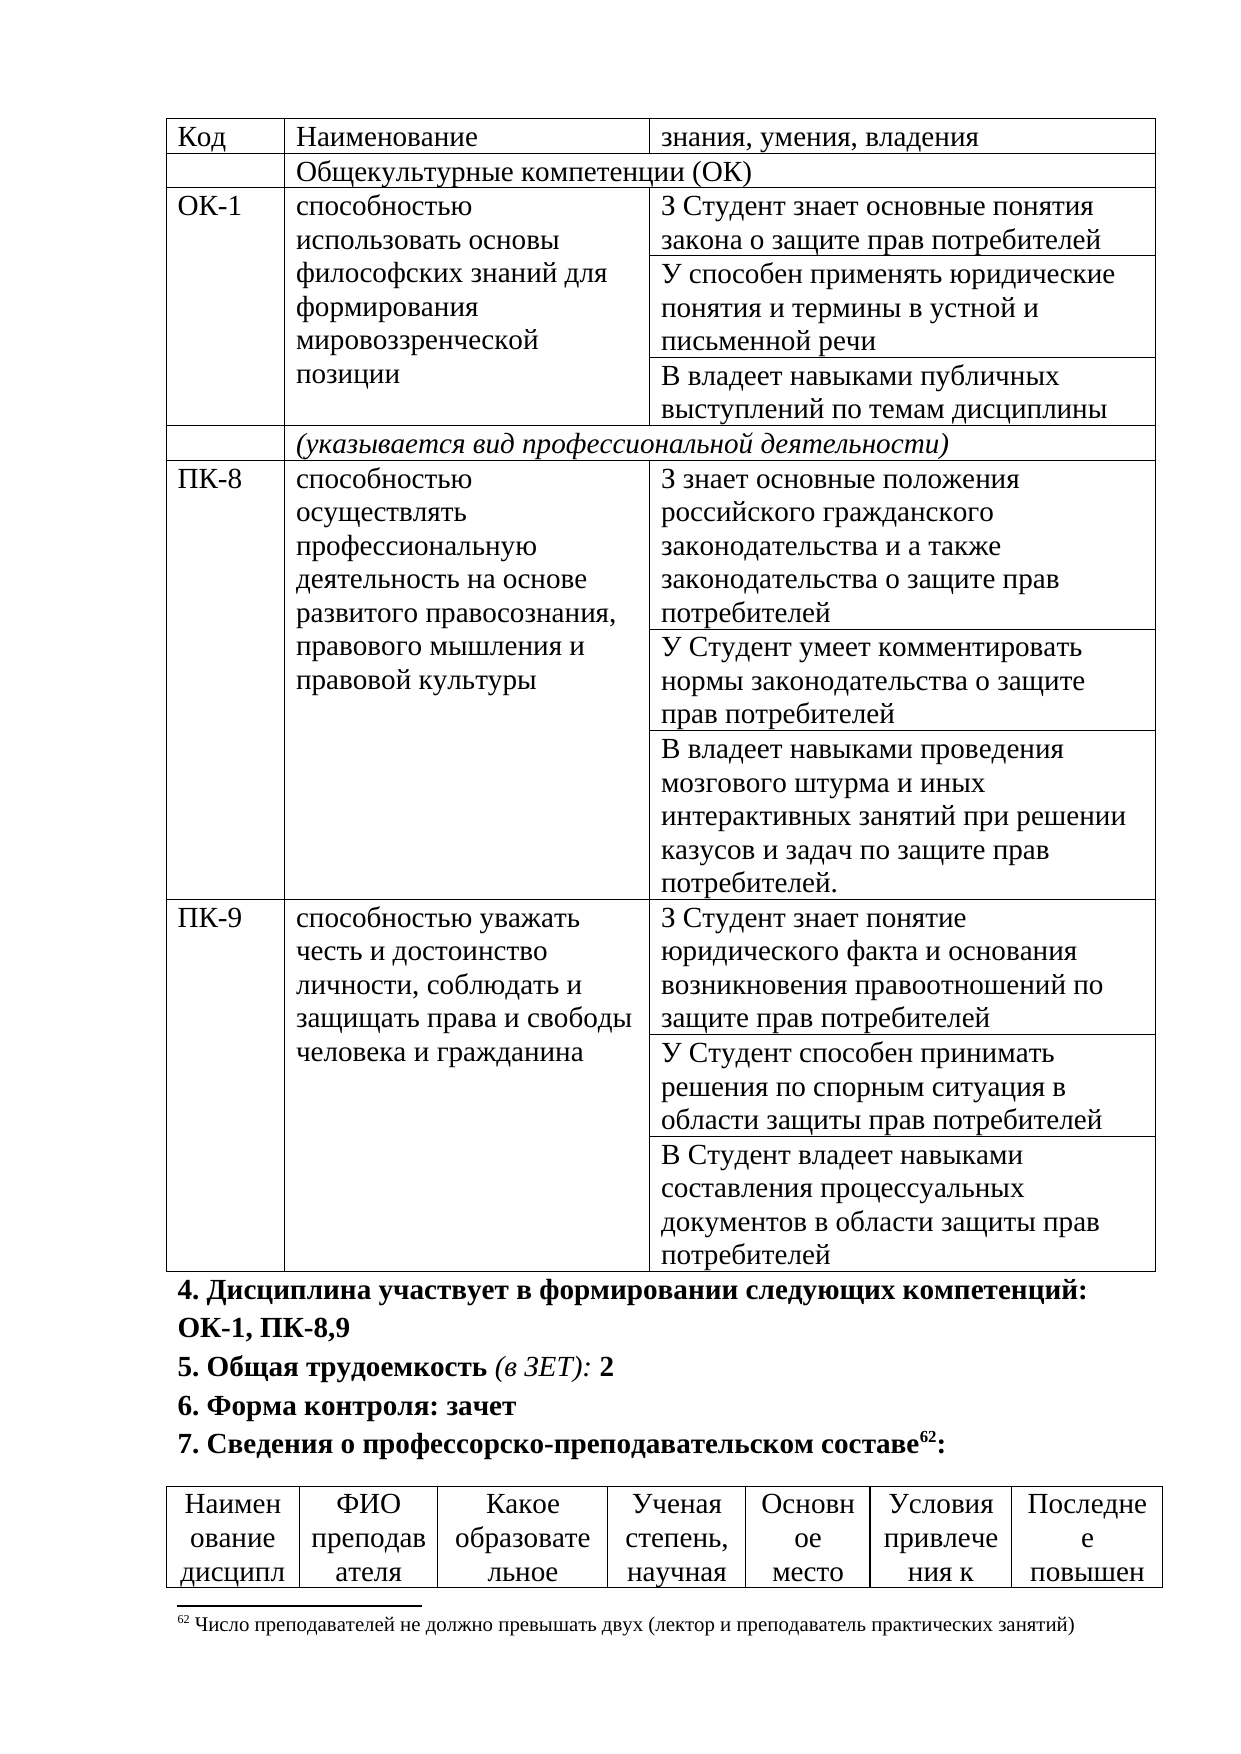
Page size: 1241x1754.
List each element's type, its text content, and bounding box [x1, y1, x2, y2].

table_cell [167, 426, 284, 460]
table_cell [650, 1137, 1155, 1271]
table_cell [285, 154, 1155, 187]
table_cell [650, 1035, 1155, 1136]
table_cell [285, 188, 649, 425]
list ОК-1, ПК-8,9 [177, 1311, 1152, 1344]
list 6. Форма контроля: зачет [177, 1388, 1152, 1421]
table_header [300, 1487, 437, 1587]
list 7. Сведения о профессорско-преподавательском составе: [177, 1426, 1152, 1460]
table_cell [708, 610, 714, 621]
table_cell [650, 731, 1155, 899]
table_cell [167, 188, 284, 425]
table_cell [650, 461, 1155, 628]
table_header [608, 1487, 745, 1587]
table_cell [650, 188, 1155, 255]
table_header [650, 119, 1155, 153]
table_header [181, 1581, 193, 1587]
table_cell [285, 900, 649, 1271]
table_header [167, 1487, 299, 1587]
list 5. Общая трудоемкость (в ЗЕТ): 2 [177, 1349, 1152, 1383]
list 4. Дисциплина участвует в формировании следующих компетенций: [177, 1272, 1152, 1306]
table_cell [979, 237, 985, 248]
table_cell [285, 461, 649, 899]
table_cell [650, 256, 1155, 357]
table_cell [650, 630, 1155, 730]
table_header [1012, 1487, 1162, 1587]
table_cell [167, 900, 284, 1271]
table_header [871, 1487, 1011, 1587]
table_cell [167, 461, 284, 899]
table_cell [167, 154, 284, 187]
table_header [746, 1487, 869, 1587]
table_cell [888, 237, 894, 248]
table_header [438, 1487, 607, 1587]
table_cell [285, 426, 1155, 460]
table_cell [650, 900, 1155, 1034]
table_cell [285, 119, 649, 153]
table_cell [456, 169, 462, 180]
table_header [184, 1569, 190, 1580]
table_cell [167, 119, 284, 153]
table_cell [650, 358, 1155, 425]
